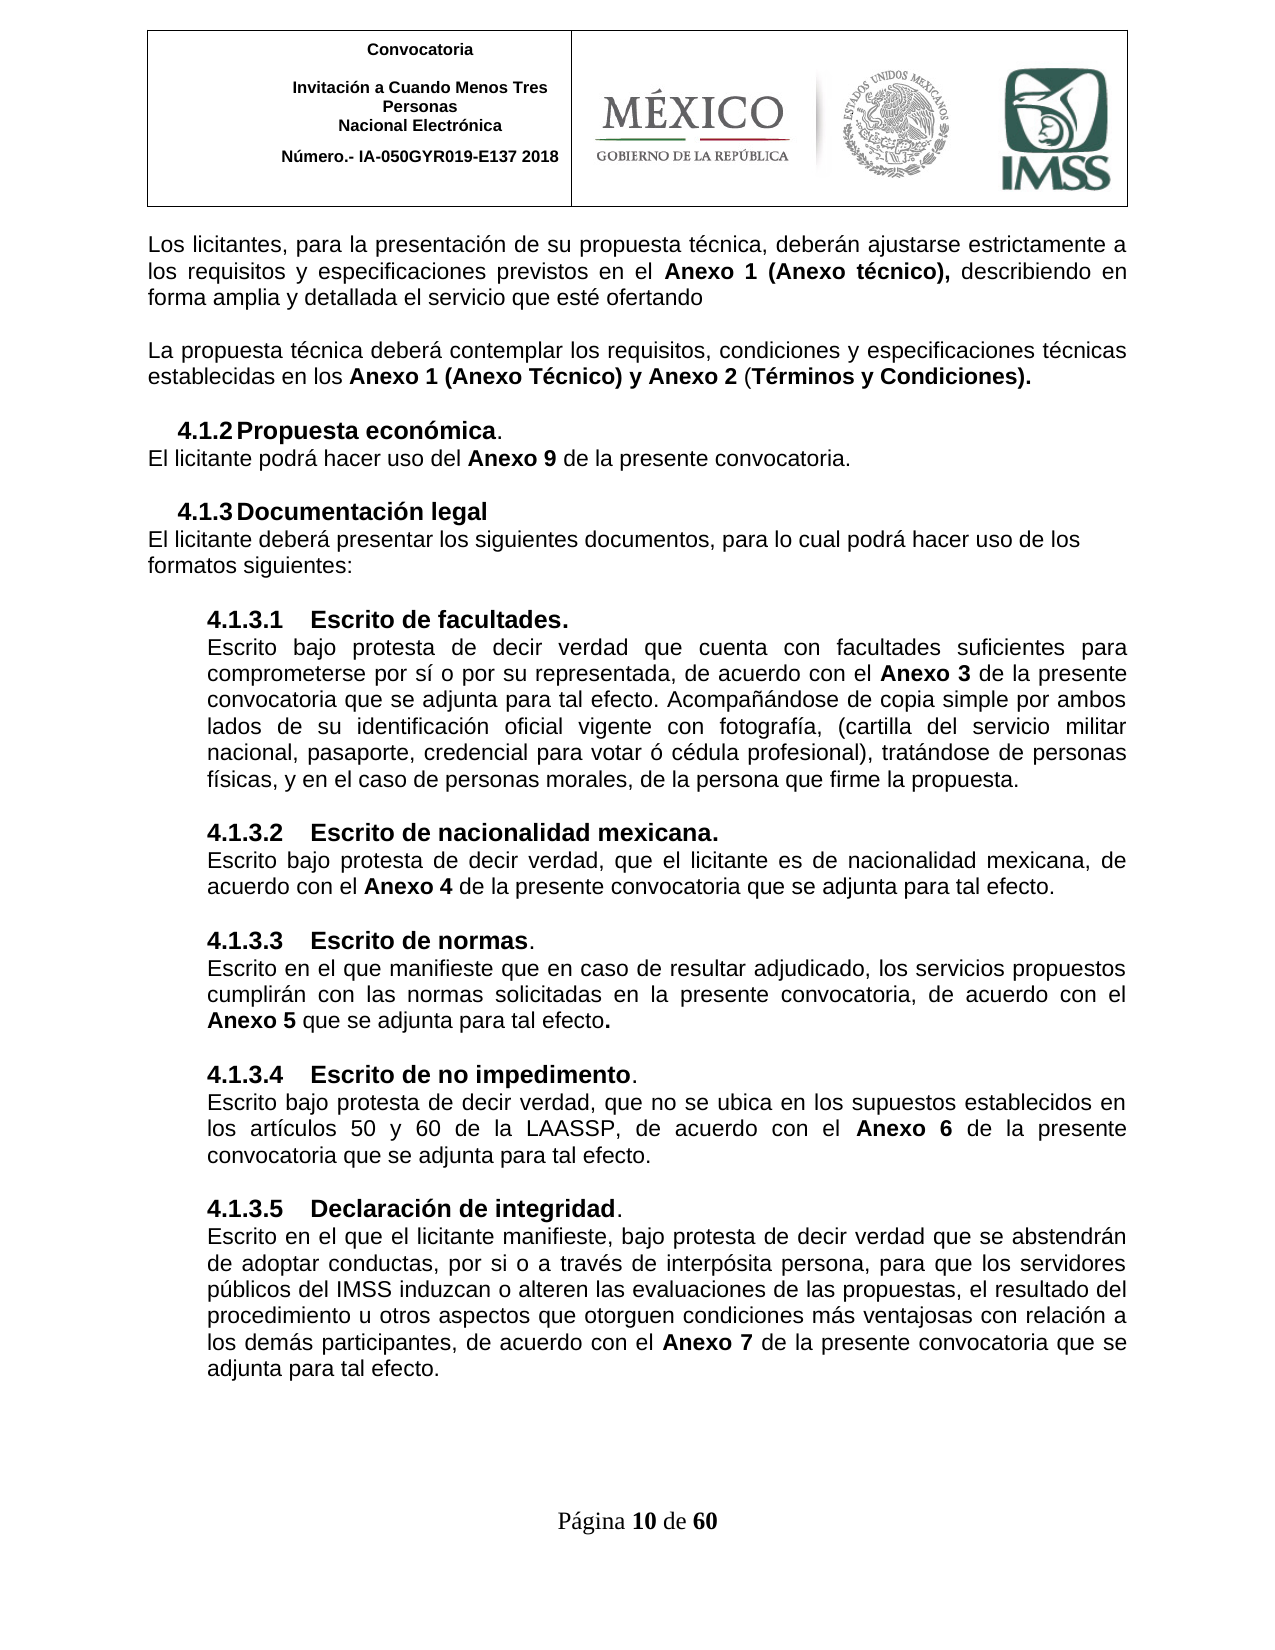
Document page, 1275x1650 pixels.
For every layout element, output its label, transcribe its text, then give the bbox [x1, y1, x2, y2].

picture [593, 57, 953, 189]
text Escrito bajo protesta de decir verdad que cuenta con facultades suficientes para comprometerse por sí o por su representada, de acuerdo con el Anexo 3 de la presente convocatoria que se adjunta para tal efecto. Acompañándose de copia simple por ambos lados de su identificación oficial vigente con fotografía, (cartilla del servicio militar nacional, pasaporte, credencial para votar ó cédula profesional), tratándose de personas físicas, y en el caso de personas morales, de la persona que firme la propuesta. [207, 634, 1127, 792]
text Escrito bajo protesta de decir verdad, que el licitante es de nacionalidad mexicana, de acuerdo con el Anexo 4 de la presente convocatoria que se adjunta para tal efecto. [207, 847, 1127, 900]
text El licitante deberá presentar los siguientes documentos, para lo cual podrá hacer uso de los formatos siguientes: [148, 526, 1127, 579]
list Propuesta económica. [177, 416, 1127, 444]
list Escrito de no impedimento. [207, 1060, 1127, 1089]
list Escrito de facultades. [207, 605, 1127, 634]
list Documentación legal [177, 497, 1127, 526]
picture [997, 58, 1112, 197]
text Los licitantes, para la presentación de su propuesta técnica, deberán ajustarse estrictamente a los requisitos y especificaciones previstos en el Anexo 1 (Anexo técnico), describiendo en forma amplia y detallada el servicio que esté ofertando [148, 231, 1127, 310]
text Escrito en el que el licitante manifieste, bajo protesta de decir verdad que se abstendrán de adoptar conductas, por si o a través de interpósita persona, para que los servidores públicos del IMSS induzcan o alteren las evaluaciones de las propuestas, el resultado del procedimiento u otros aspectos que otorguen condiciones más ventajosas con relación a los demás participantes, de acuerdo con el Anexo 7 de la presente convocatoria que se adjunta para tal efecto. [207, 1223, 1127, 1381]
list Declaración de integridad. [207, 1194, 1127, 1223]
list Escrito de nacionalidad mexicana. [207, 818, 1127, 847]
text El licitante podrá hacer uso del Anexo 9 de la presente convocatoria. [148, 444, 1127, 471]
text Escrito en el que manifieste que en caso de resultar adjudicado, los servicios propuestos cumplirán con las normas solicitadas en la presente convocatoria, de acuerdo con el Anexo 5 que se adjunta para tal efecto. [207, 955, 1127, 1034]
text Escrito bajo protesta de decir verdad, que no se ubica en los supuestos establecidos en los artículos 50 y 60 de la LAASSP, de acuerdo con el Anexo 6 de la presente convocatoria que se adjunta para tal efecto. [207, 1089, 1127, 1168]
text La propuesta técnica deberá contemplar los requisitos, condiciones y especificaciones técnicas establecidas en los Anexo 1 (Anexo Técnico) y Anexo 2 (Términos y Condiciones). [148, 337, 1127, 389]
list Escrito de normas. [207, 926, 1127, 955]
